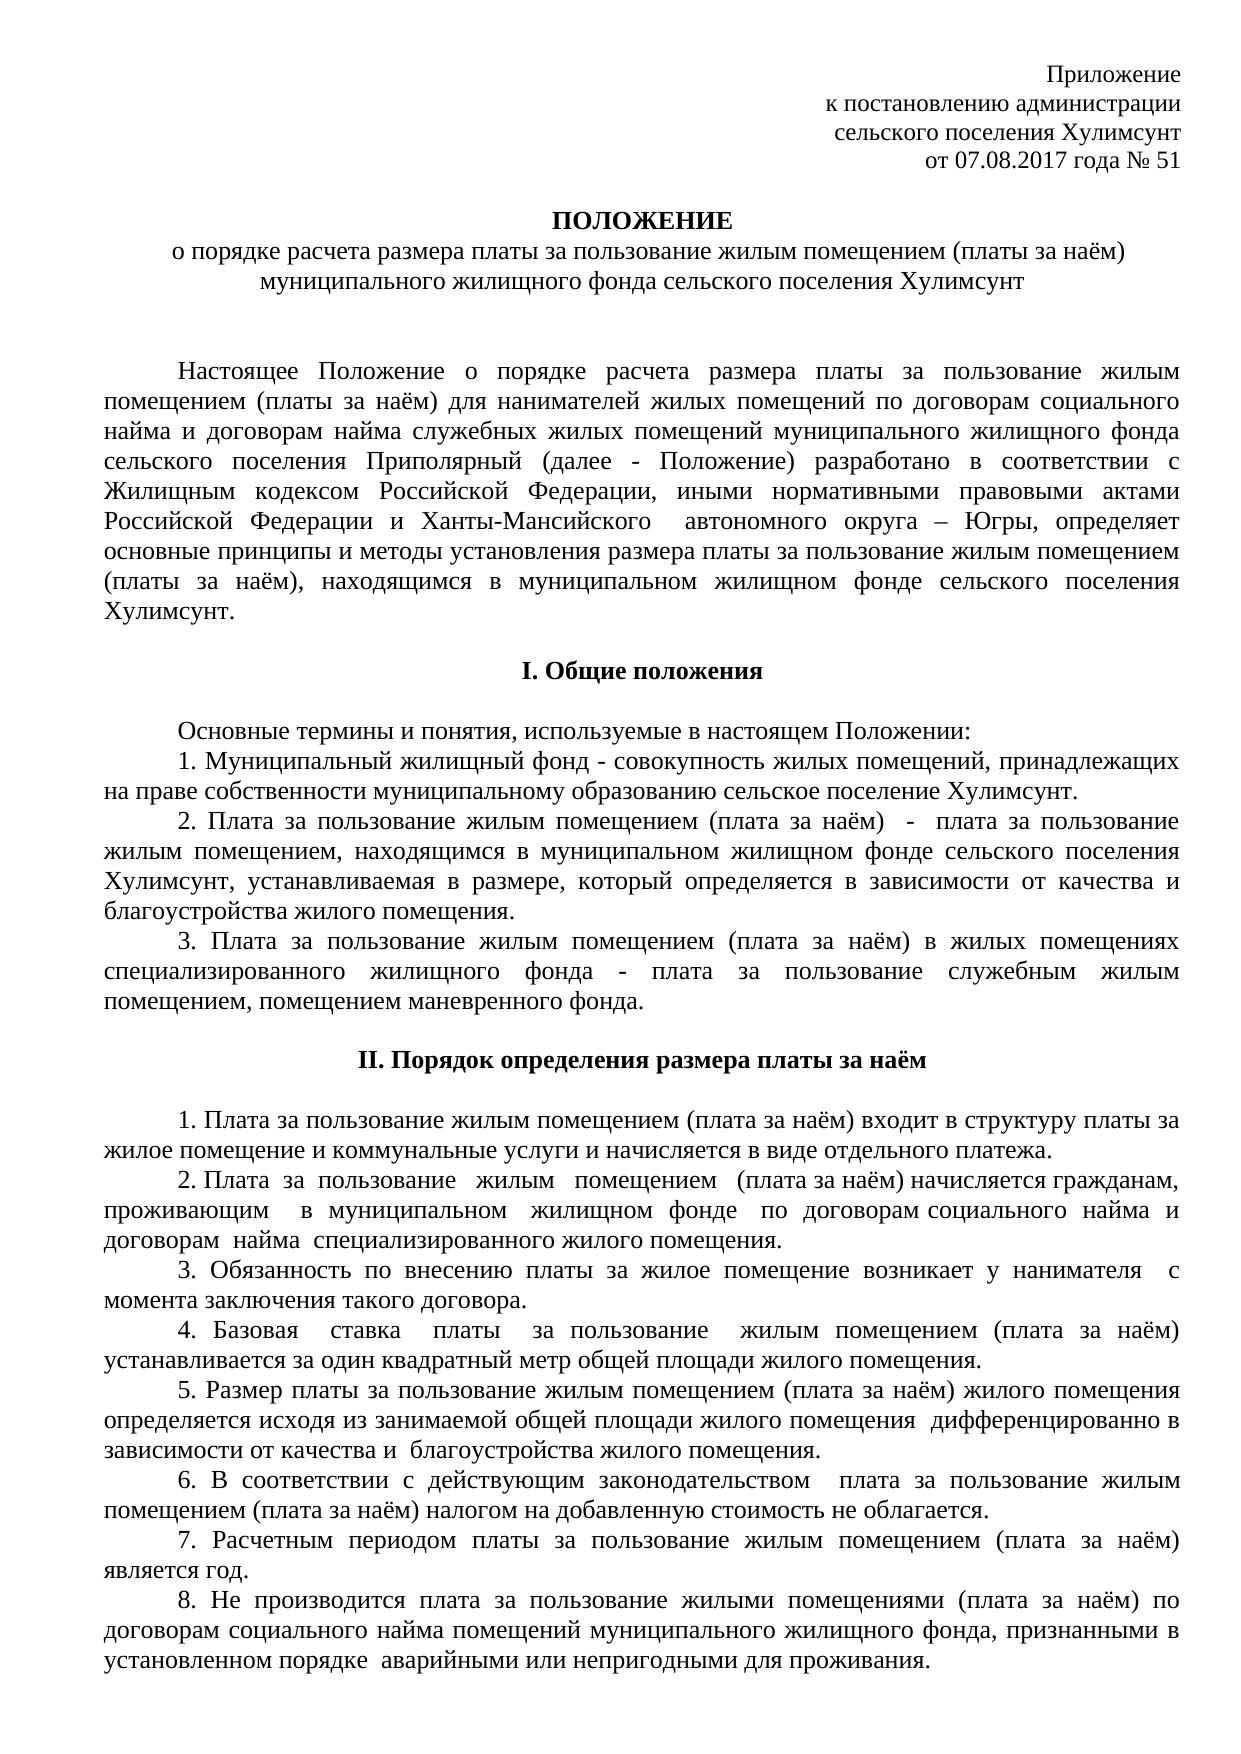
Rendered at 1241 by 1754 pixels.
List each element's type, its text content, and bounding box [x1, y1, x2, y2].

text ПОЛОЖЕНИЕ о порядке расчета размера платы за пользование жилым помещением (платы за наём) муниципального жилищного фонда сельского поселения Хулимсунт [103, 205, 1181, 295]
text 5. Размер платы за пользование жилым помещением (плата за наём) жилого помещения определяется исходя из занимаемой общей площади жилого помещения дифференцированно в зависимости от качества и благоустройства жилого помещения. [103, 1374, 1181, 1464]
text 4. Базовая ставка платы за пользование жилым помещением (плата за наём) устанавливается за один квадратный метр общей площади жилого помещения. [103, 1314, 1181, 1374]
text II. Порядок определения размера платы за наём [103, 1044, 1181, 1074]
text Приложение [103, 59, 1181, 88]
text 8. Не производится плата за пользование жилыми помещениями (плата за наём) по договорам социального найма помещений муниципального жилищного фонда, признанными в установленном порядке аварийными или непригодными для проживания. [103, 1584, 1181, 1674]
text 2. Плата за пользование жилым помещением (плата за наём) - плата за пользование жилым помещением, находящимся в муниципальном жилищном фонде сельского поселения Хулимсунт, устанавливаемая в размере, который определяется в зависимости от качества и благоустройства жилого помещения. [103, 805, 1181, 925]
text 1. Муниципальный жилищный фонд - совокупность жилых помещений, принадлежащих на праве собственности муниципальному образованию сельское поселение Хулимсунт. [103, 745, 1181, 805]
text к постановлению администрации [103, 88, 1181, 117]
text сельского поселения Хулимсунт [103, 117, 1181, 145]
text 3. Обязанность по внесению платы за жилое помещение возникает у нанимателя с момента заключения такого договора. [103, 1254, 1181, 1314]
text Настоящее Положение о порядке расчета размера платы за пользование жилым помещением (платы за наём) для нанимателей жилых помещений по договорам социального найма и договорам найма служебных жилых помещений муниципального жилищного фонда сельского поселения Приполярный (далее - Положение) разработано в соответствии с Жилищным кодексом Российской Федерации, иными нормативными правовыми актами Российской Федерации и Ханты-Мансийского автономного округа – Югры, определяет основные принципы и методы установления размера платы за пользование жилым помещением (платы за наём), находящимся в муниципальном жилищном фонде сельского поселения Хулимсунт. [103, 295, 1181, 625]
text 3. Плата за пользование жилым помещением (плата за наём) в жилых помещениях специализированного жилищного фонда - плата за пользование служебным жилым помещением, помещением маневренного фонда. [103, 925, 1181, 1015]
text 6. В соответствии с действующим законодательством плата за пользование жилым помещением (плата за наём) налогом на добавленную стоимость не облагается. [103, 1464, 1181, 1524]
text 1. Плата за пользование жилым помещением (плата за наём) входит в структуру платы за жилое помещение и коммунальные услуги и начисляется в виде отдельного платежа. [103, 1104, 1181, 1164]
text от 07.08.2017 года № 51 [103, 145, 1181, 174]
text I. Общие положения [103, 655, 1181, 685]
text Основные термины и понятия, используемые в настоящем Положении: [103, 715, 1181, 745]
text 2. Плата за пользование жилым помещением (плата за наём) начисляется гражданам, проживающим в муниципальном жилищном фонде по договорам социального найма и договорам найма специализированного жилого помещения. [103, 1164, 1181, 1254]
text 7. Расчетным периодом платы за пользование жилым помещением (плата за наём) является год. [103, 1524, 1181, 1584]
